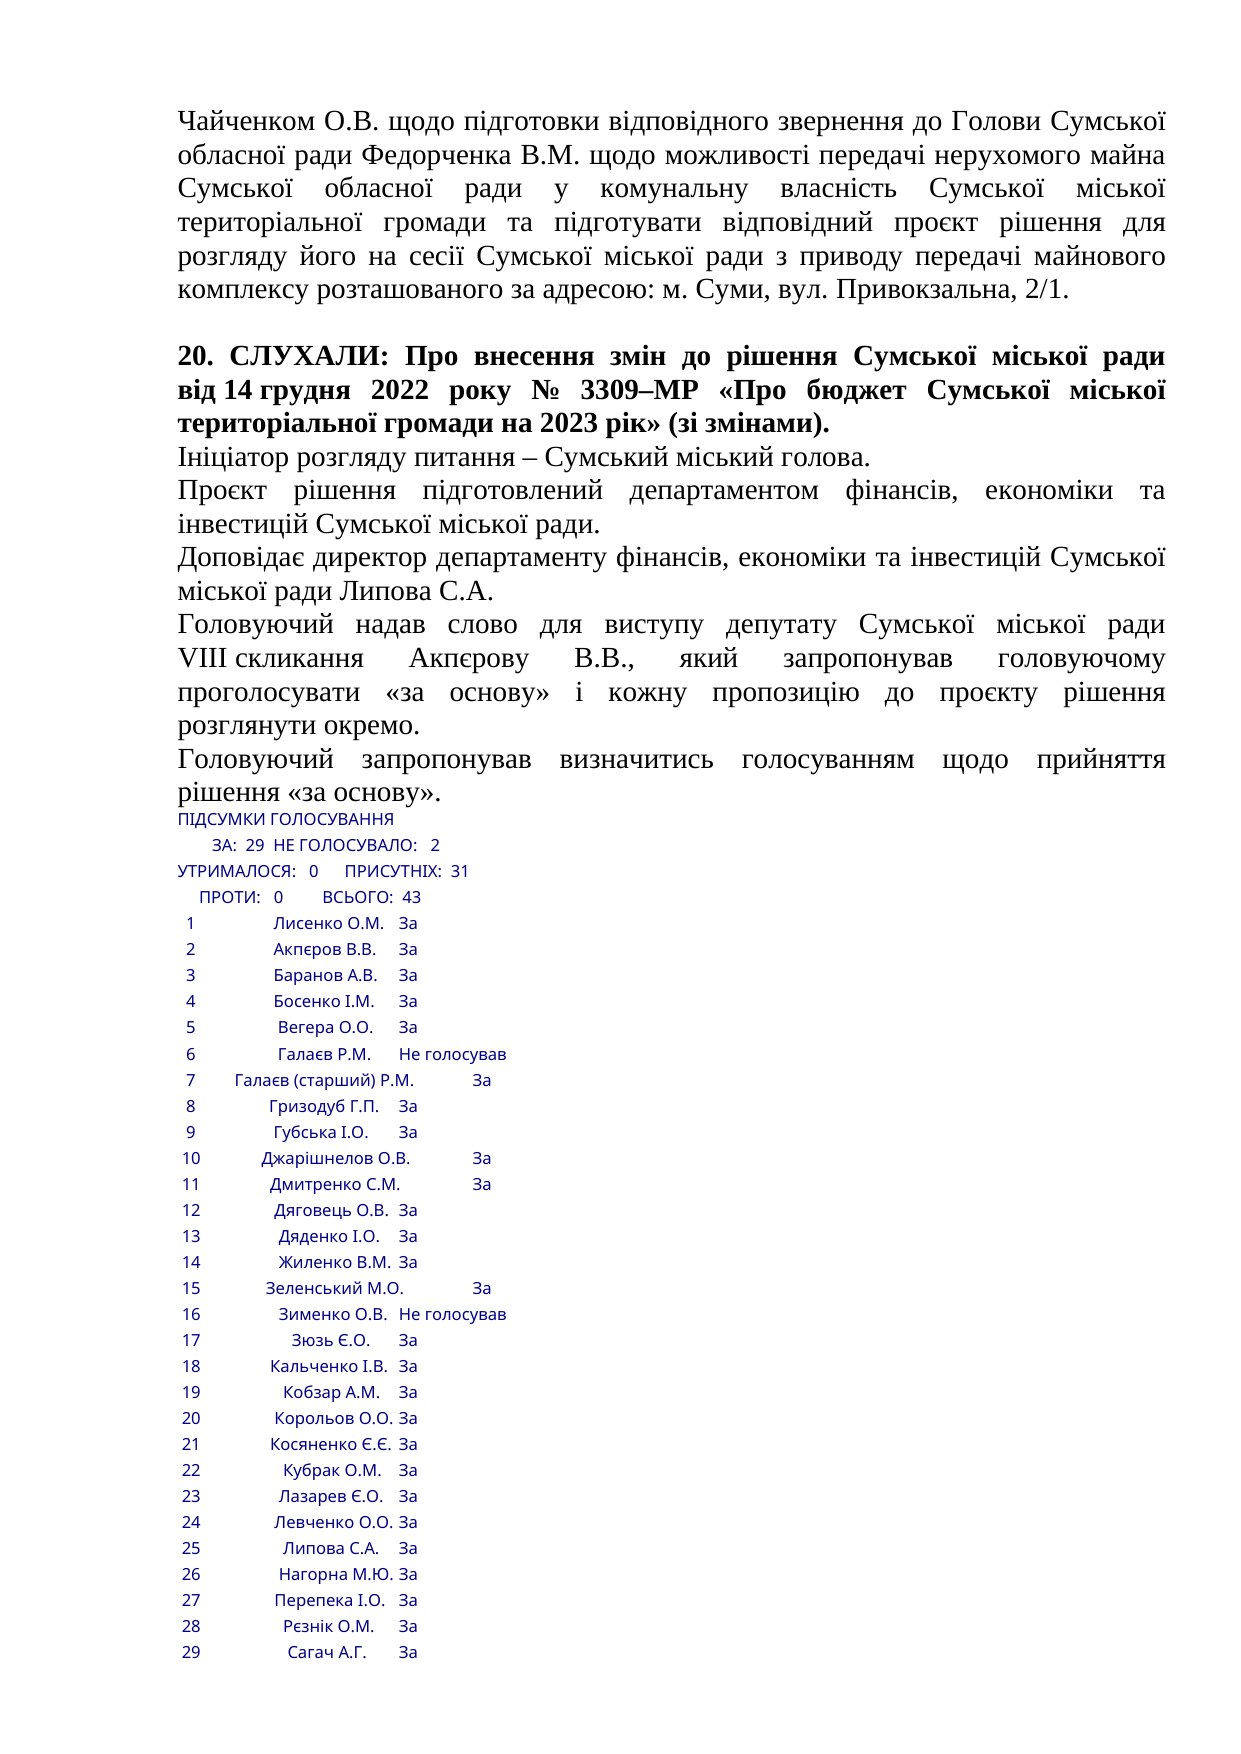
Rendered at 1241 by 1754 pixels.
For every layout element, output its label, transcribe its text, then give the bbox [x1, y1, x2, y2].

text 11 Дмитренко С.М. За [177, 1172, 1167, 1195]
text 19 Кобзар А.М. За [177, 1381, 1167, 1403]
text УТРИМАЛОСЯ: 0 ПРИСУТНІХ: 31 [177, 860, 1167, 883]
text 15 Зеленський М.О. За [177, 1277, 1167, 1299]
text Головуючий надав слово для виступу депутату Сумської міської ради VIII скликання Акпєрову В.В., який запропонував головуючому проголосувати «за основу» і кожну пропозицію до проєкту рішення розглянути окремо. [177, 607, 1167, 741]
text 13 Дяденко І.О. За [177, 1224, 1167, 1247]
text Головуючий запропонував визначитись голосуванням щодо прийняття рішення «за основу». [177, 741, 1167, 808]
text 5 Вегера О.О. За [177, 1016, 1167, 1039]
text Проєкт рішення підготовлений департаментом фінансів, економіки та інвестицій Сумської міської ради. [177, 472, 1167, 539]
text 3 Баранов А.В. За [177, 964, 1167, 987]
text 1 Лисенко О.М. За [177, 912, 1167, 935]
text ПРОТИ: 0 ВСЬОГО: 43 [177, 886, 1167, 909]
text 14 Жиленко В.М. За [177, 1251, 1167, 1273]
text 8 Гризодуб Г.П. За [177, 1094, 1167, 1117]
text 17 Зюзь Є.О. За [177, 1329, 1167, 1351]
text 16 Зименко О.В. Не голосував [177, 1303, 1167, 1325]
text 18 Кальченко І.В. За [177, 1355, 1167, 1377]
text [177, 103, 1167, 305]
text ЗА: 29 НЕ ГОЛОСУВАЛО: 2 [177, 834, 1167, 857]
text 6 Галаєв Р.М. Не голосував [177, 1042, 1167, 1065]
text 7 Галаєв (старший) Р.М. За [177, 1068, 1167, 1091]
text 29 Сагач А.Г. За [177, 1641, 1167, 1664]
text 21 Косяненко Є.Є. За [177, 1433, 1167, 1456]
text 12 Дяговець О.В. За [177, 1198, 1167, 1221]
text 24 Левченко О.О. За [177, 1511, 1167, 1534]
text 2 Акпєров В.В. За [177, 938, 1167, 961]
text 27 Перепека І.О. За [177, 1589, 1167, 1612]
text 23 Лазарев Є.О. За [177, 1485, 1167, 1508]
text ПІДСУМКИ ГОЛОСУВАННЯ [177, 808, 1167, 831]
text 22 Кубрак О.М. За [177, 1459, 1167, 1482]
text 26 Нагорна М.Ю. За [177, 1563, 1167, 1586]
text 10 Джарішнелов О.В. За [177, 1146, 1167, 1169]
text Доповідає директор департаменту фінансів, економіки та інвестицій Сумської міської ради Липова С.А. [177, 539, 1167, 607]
text 25 Липова С.А. За [177, 1537, 1167, 1560]
text Ініціатор розгляду питання – Сумський міський голова. [177, 439, 1167, 472]
text 4 Босенко І.М. За [177, 990, 1167, 1013]
text 20 Корольов О.О. За [177, 1407, 1167, 1429]
text 20. СЛУХАЛИ: Про внесення змін до рішення Сумської міської ради від 14 грудня 2022 року № 3309–МР «Про бюджет Сумської міської територіальної громади на 2023 рік» (зі змінами). [177, 338, 1167, 439]
text 9 Губська І.О. За [177, 1120, 1167, 1143]
text 28 Рєзнік О.М. За [177, 1615, 1167, 1638]
